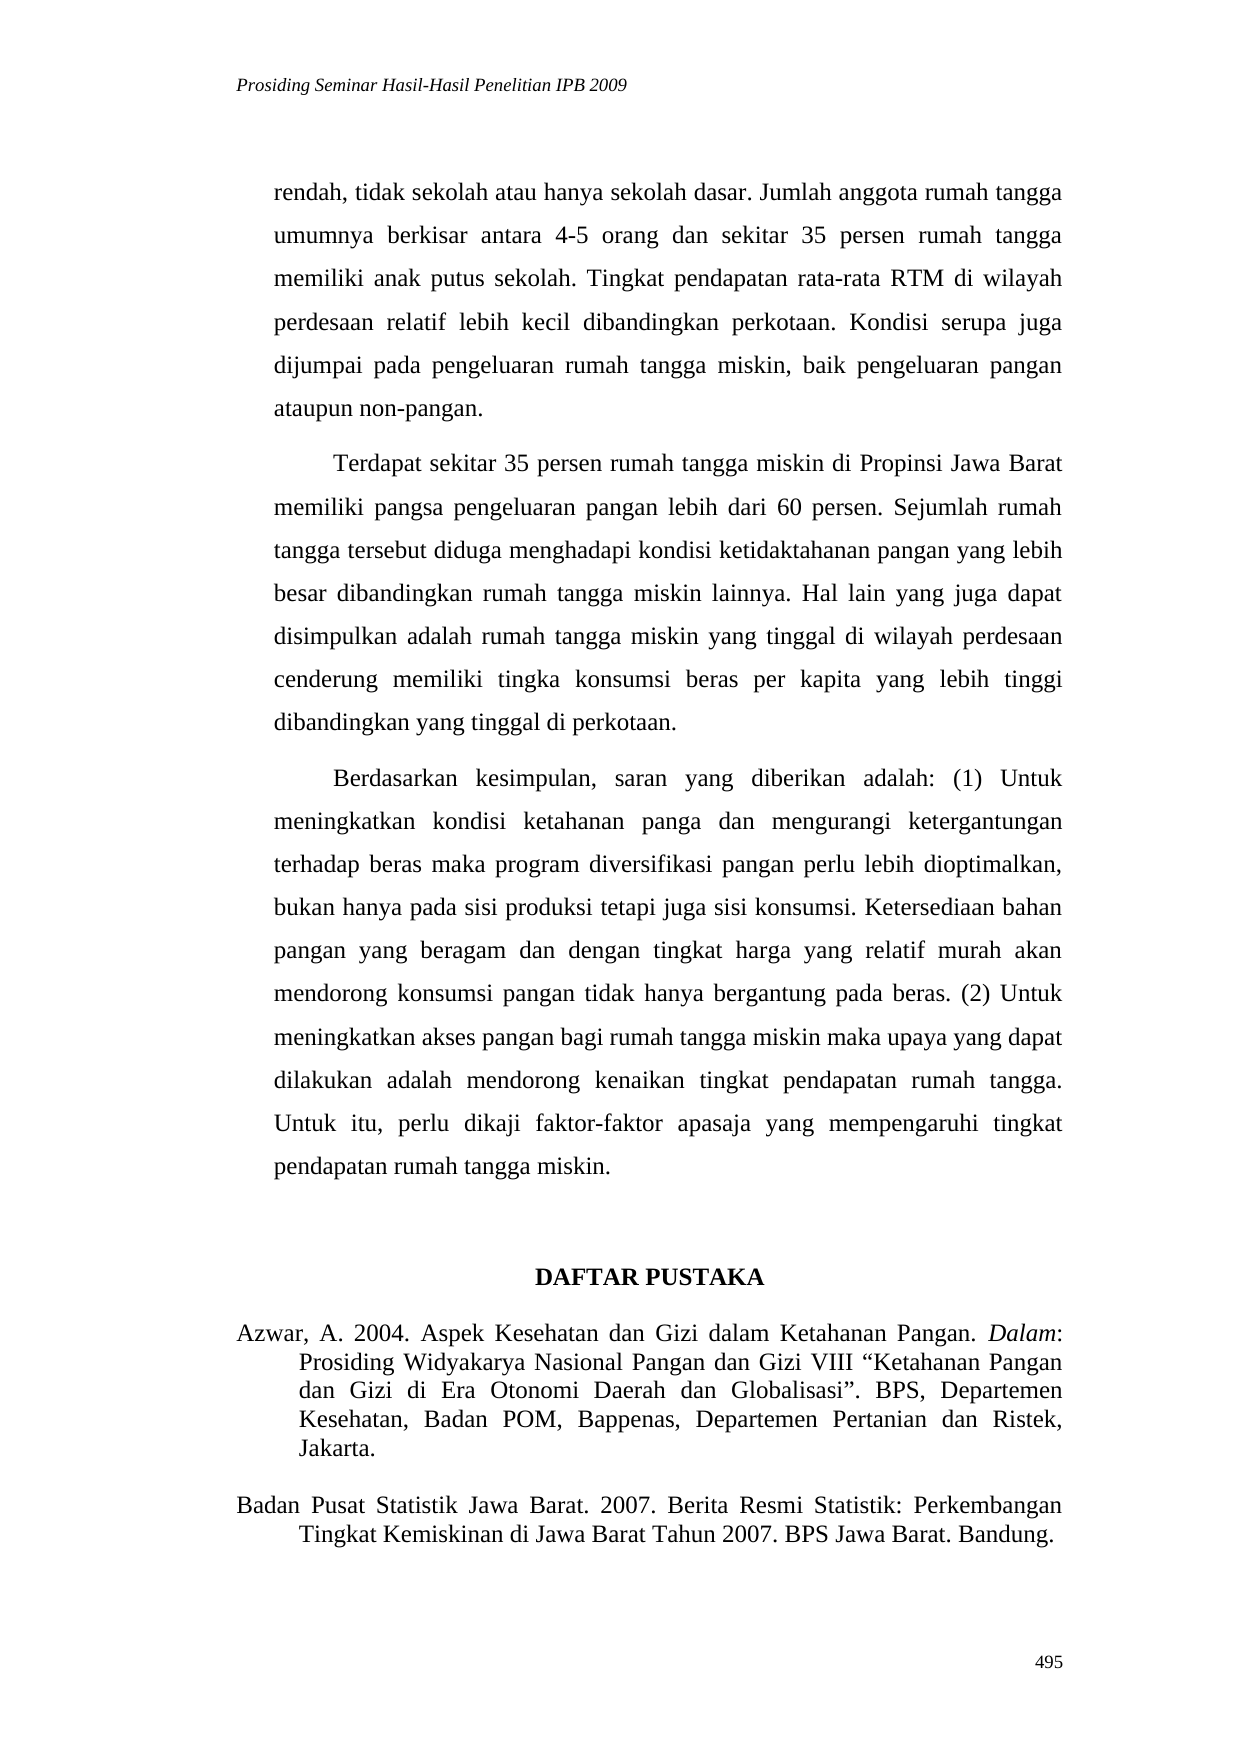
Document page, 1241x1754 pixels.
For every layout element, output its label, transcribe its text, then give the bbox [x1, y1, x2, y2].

text Berdasarkan kesimpulan, saran yang diberikan adalah: (1) Untuk meningkatkan kondisi ketahanan panga dan mengurangi ketergantungan terhadap beras maka program diversifikasi pangan perlu lebih dioptimalkan, bukan hanya pada sisi produksi tetapi juga sisi konsumsi. Ketersediaan bahan pangan yang beragam dan dengan tingkat harga yang relatif murah akan mendorong konsumsi pangan tidak hanya bergantung pada beras. (2) Untuk meningkatkan akses pangan bagi rumah tangga miskin maka upaya yang dapat dilakukan adalah mendorong kenaikan tingkat pendapatan rumah tangga. Untuk itu, perlu dikaji faktor-faktor apasaja yang mempengaruhi tingkat pendapatan rumah tangga miskin. [274, 763, 1063, 1180]
text Terdapat sekitar 35 persen rumah tangga miskin di Propinsi Jawa Barat memiliki pangsa pengeluaran pangan lebih dari 60 persen. Sejumlah rumah tangga tersebut diduga menghadapi kondisi ketidaktahanan pangan yang lebih besar dibandingkan rumah tangga miskin lainnya. Hal lain yang juga dapat disimpulkan adalah rumah tangga miskin yang tinggal di wilayah perdesaan cenderung memiliki tingka konsumsi beras per kapita yang lebih tinggi dibandingkan yang tinggal di perkotaan. [274, 448, 1063, 736]
text DAFTAR PUSTAKA [236, 1262, 1063, 1291]
text Azwar, A. 2004. Aspek Kesehatan dan Gizi dalam Ketahanan Pangan. Dalam: Prosiding Widyakarya Nasional Pangan dan Gizi VIII “Ketahanan Pangan dan Gizi di Era Otonomi Daerah dan Globalisasi”. BPS, Departemen Kesehatan, Badan POM, Bappenas, Departemen Pertanian dan Ristek, Jakarta. [236, 1318, 1063, 1462]
text Badan Pusat Statistik Jawa Barat. 2007. Berita Resmi Statistik: Perkembangan Tingkat Kemiskinan di Jawa Barat Tahun 2007. BPS Jawa Barat. Bandung. [236, 1490, 1063, 1548]
